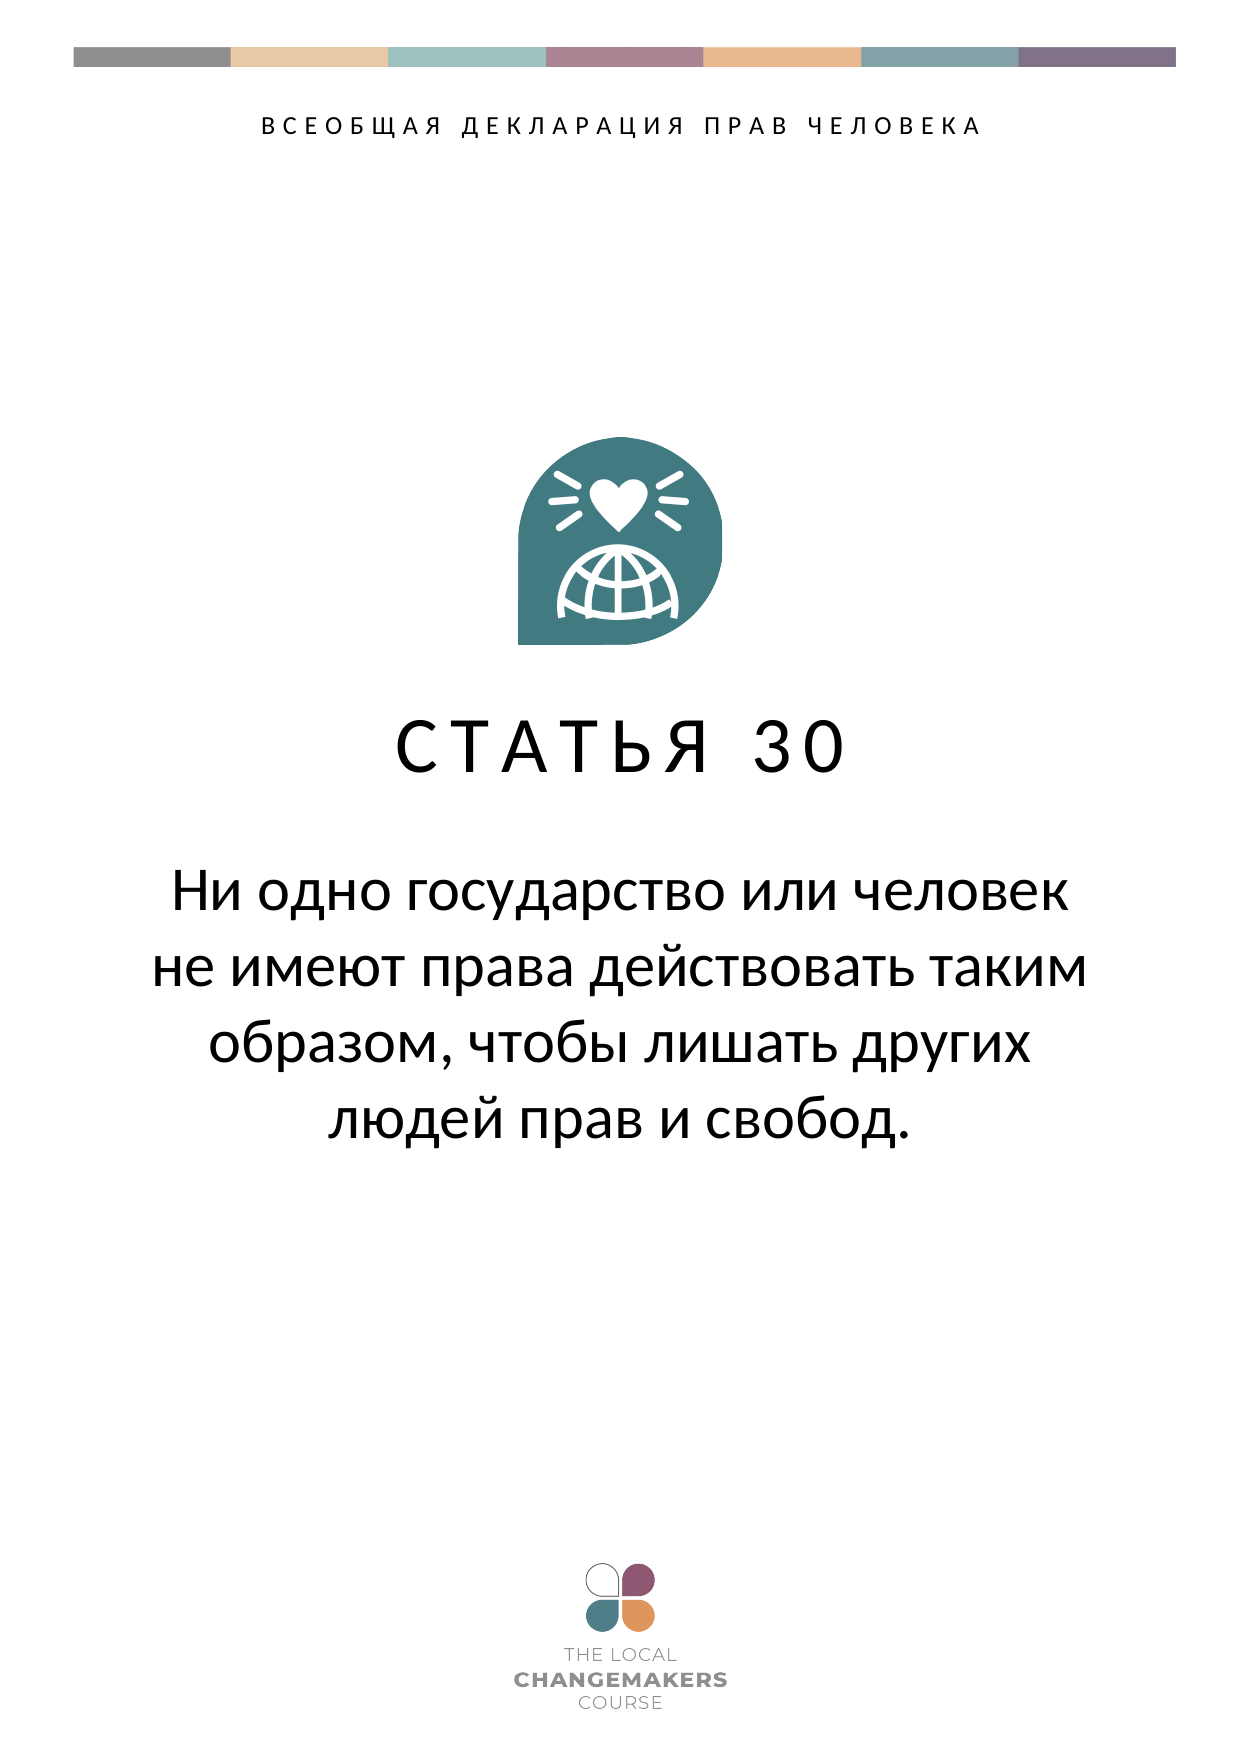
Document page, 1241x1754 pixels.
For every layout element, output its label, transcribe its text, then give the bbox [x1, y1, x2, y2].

picture [509, 1563, 731, 1730]
picture [518, 437, 723, 645]
picture [73, 47, 1176, 67]
text Ни одно государство или человек не имеют права действовать таким образом, чтобы лишать других людей прав и свобод. [148, 849, 1093, 1154]
text Статья 30 [148, 694, 1093, 792]
